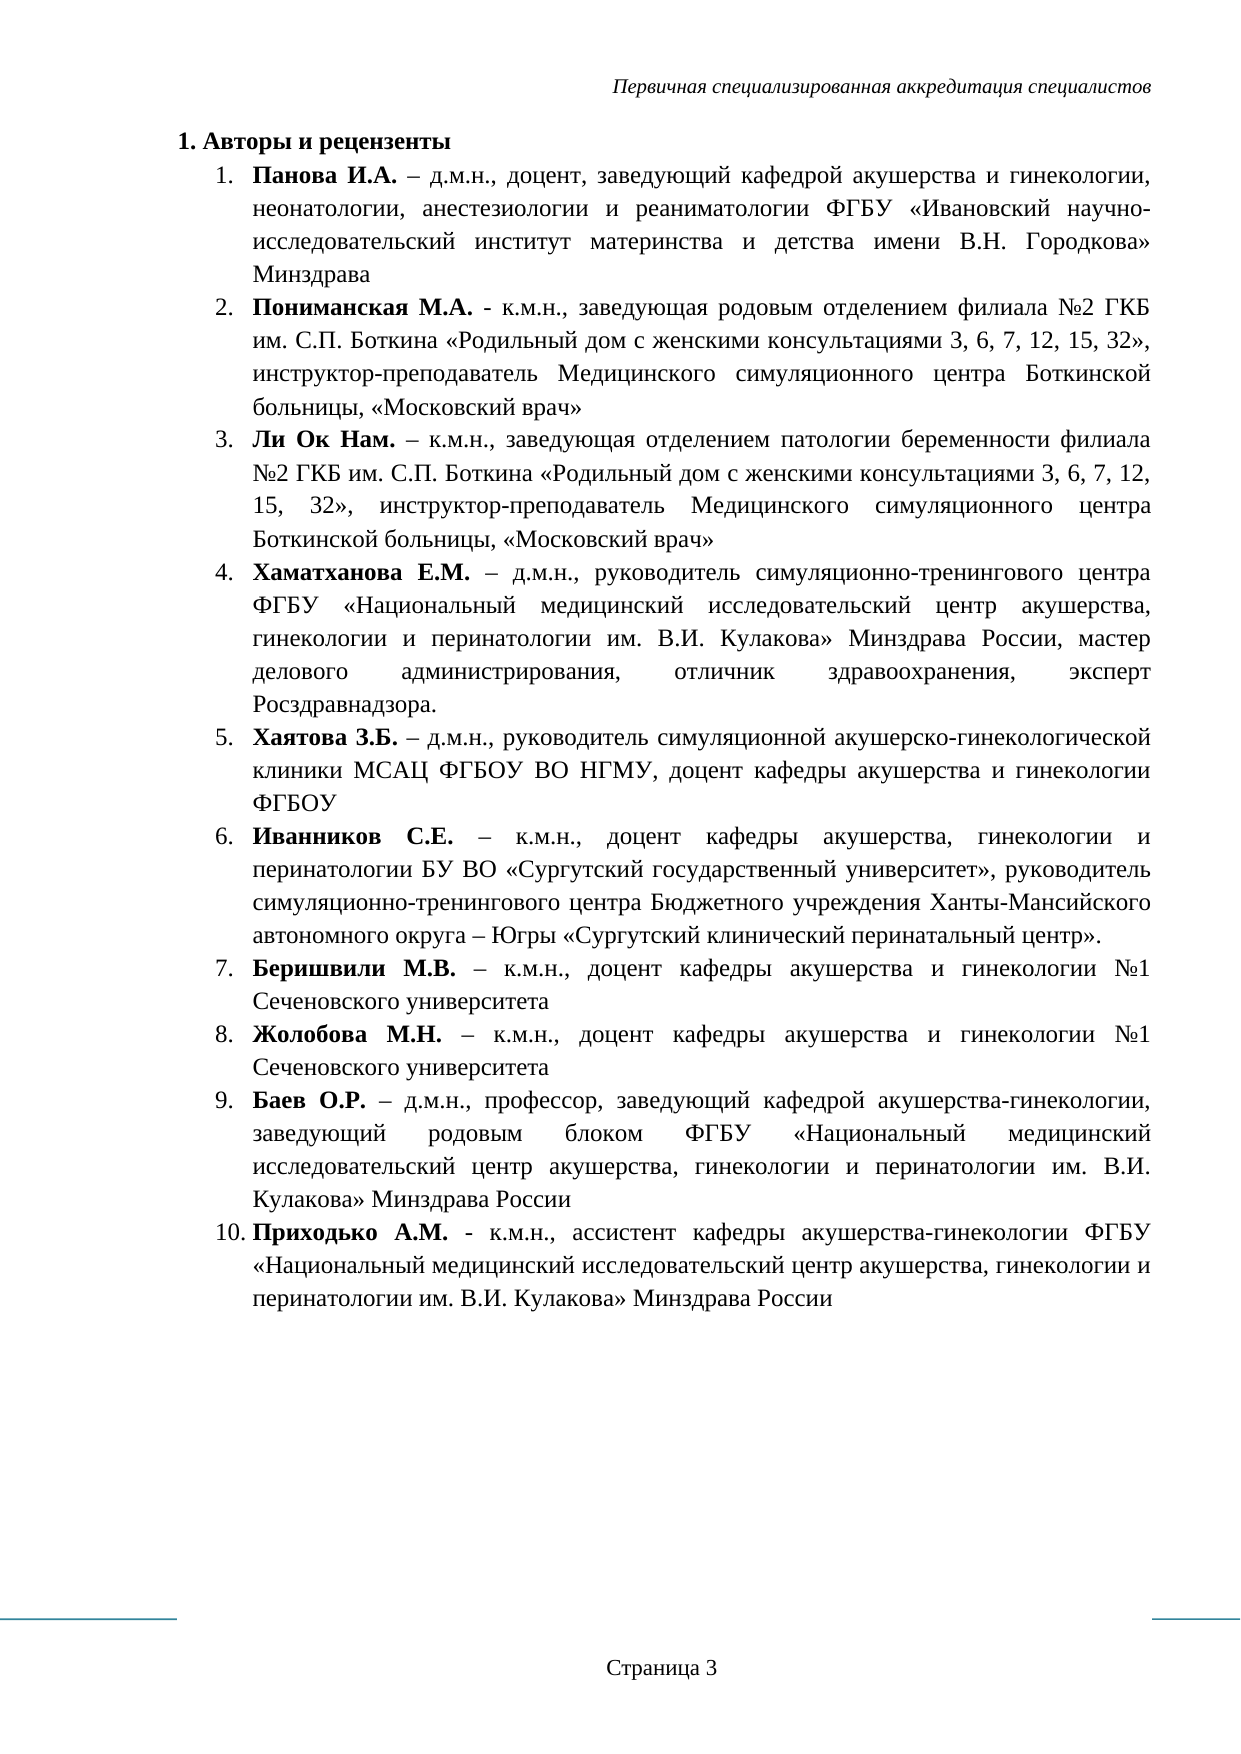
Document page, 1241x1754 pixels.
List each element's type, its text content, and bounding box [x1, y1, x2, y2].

list Приходько А.М. - к.м.н., ассистент кафедры акушерства-гинекологии ФГБУ «Национальный медицинский исследовательский центр акушерства, гинекологии и перинатологии им. В.И. Кулакова» Минздрава России [215, 1217, 1152, 1312]
list Беришвили М.В. – к.м.н., доцент кафедры акушерства и гинекологии №1 Сеченовского университета [215, 953, 1152, 1015]
list Иванников С.Е. – к.м.н., доцент кафедры акушерства, гинекологии и перинатологии БУ ВО «Сургутский государственный университет», руководитель симуляционно-тренингового центра Бюджетного учреждения Ханты-Мансийского автономного округа – Югры «Сургутский клинический перинатальный центр». [215, 821, 1152, 949]
list Жолобова М.Н. – к.м.н., доцент кафедры акушерства и гинекологии №1 Сеченовского университета [215, 1019, 1152, 1081]
list Хаятова З.Б. – д.м.н., руководитель симуляционной акушерско-гинекологической клиники МСАЦ ФГБОУ ВО НГМУ, доцент кафедры акушерства и гинекологии ФГБОУ [215, 722, 1152, 817]
subtitle 1. Авторы и рецензенты [177, 126, 1152, 155]
list Хаматханова Е.М. – д.м.н., руководитель симуляционно-тренингового центра ФГБУ «Национальный медицинский исследовательский центр акушерства, гинекологии и перинатологии им. В.И. Кулакова» Минздрава России, мастер делового администрирования, отличник здравоохранения, эксперт Росздравнадзора. [215, 557, 1152, 717]
list Пониманская М.А. - к.м.н., заведующая родовым отделением филиала №2 ГКБ им. С.П. Боткина «Родильный дом с женскими консультациями 3, 6, 7, 12, 15, 32», инструктор-преподаватель Медицинского симуляционного центра Боткинской больницы, «Московский врач» [215, 292, 1152, 420]
list Баев О.Р. – д.м.н., профессор, заведующий кафедрой акушерства-гинекологии, заведующий родовым блоком ФГБУ «Национальный медицинский исследовательский центр акушерства, гинекологии и перинатологии им. В.И. Кулакова» Минздрава России [215, 1085, 1152, 1213]
list Ли Ок Нам. – к.м.н., заведующая отделением патологии беременности филиала №2 ГКБ им. С.П. Боткина «Родильный дом с женскими консультациями 3, 6, 7, 12, 15, 32», инструктор-преподаватель Медицинского симуляционного центра Боткинской больницы, «Московский врач» [215, 424, 1152, 552]
list Панова И.А. – д.м.н., доцент, заведующий кафедрой акушерства и гинекологии, неонатологии, анестезиологии и реаниматологии ФГБУ «Ивановский научно-исследовательский институт материнства и детства имени В.Н. Городкова» Минздрава [215, 160, 1152, 288]
